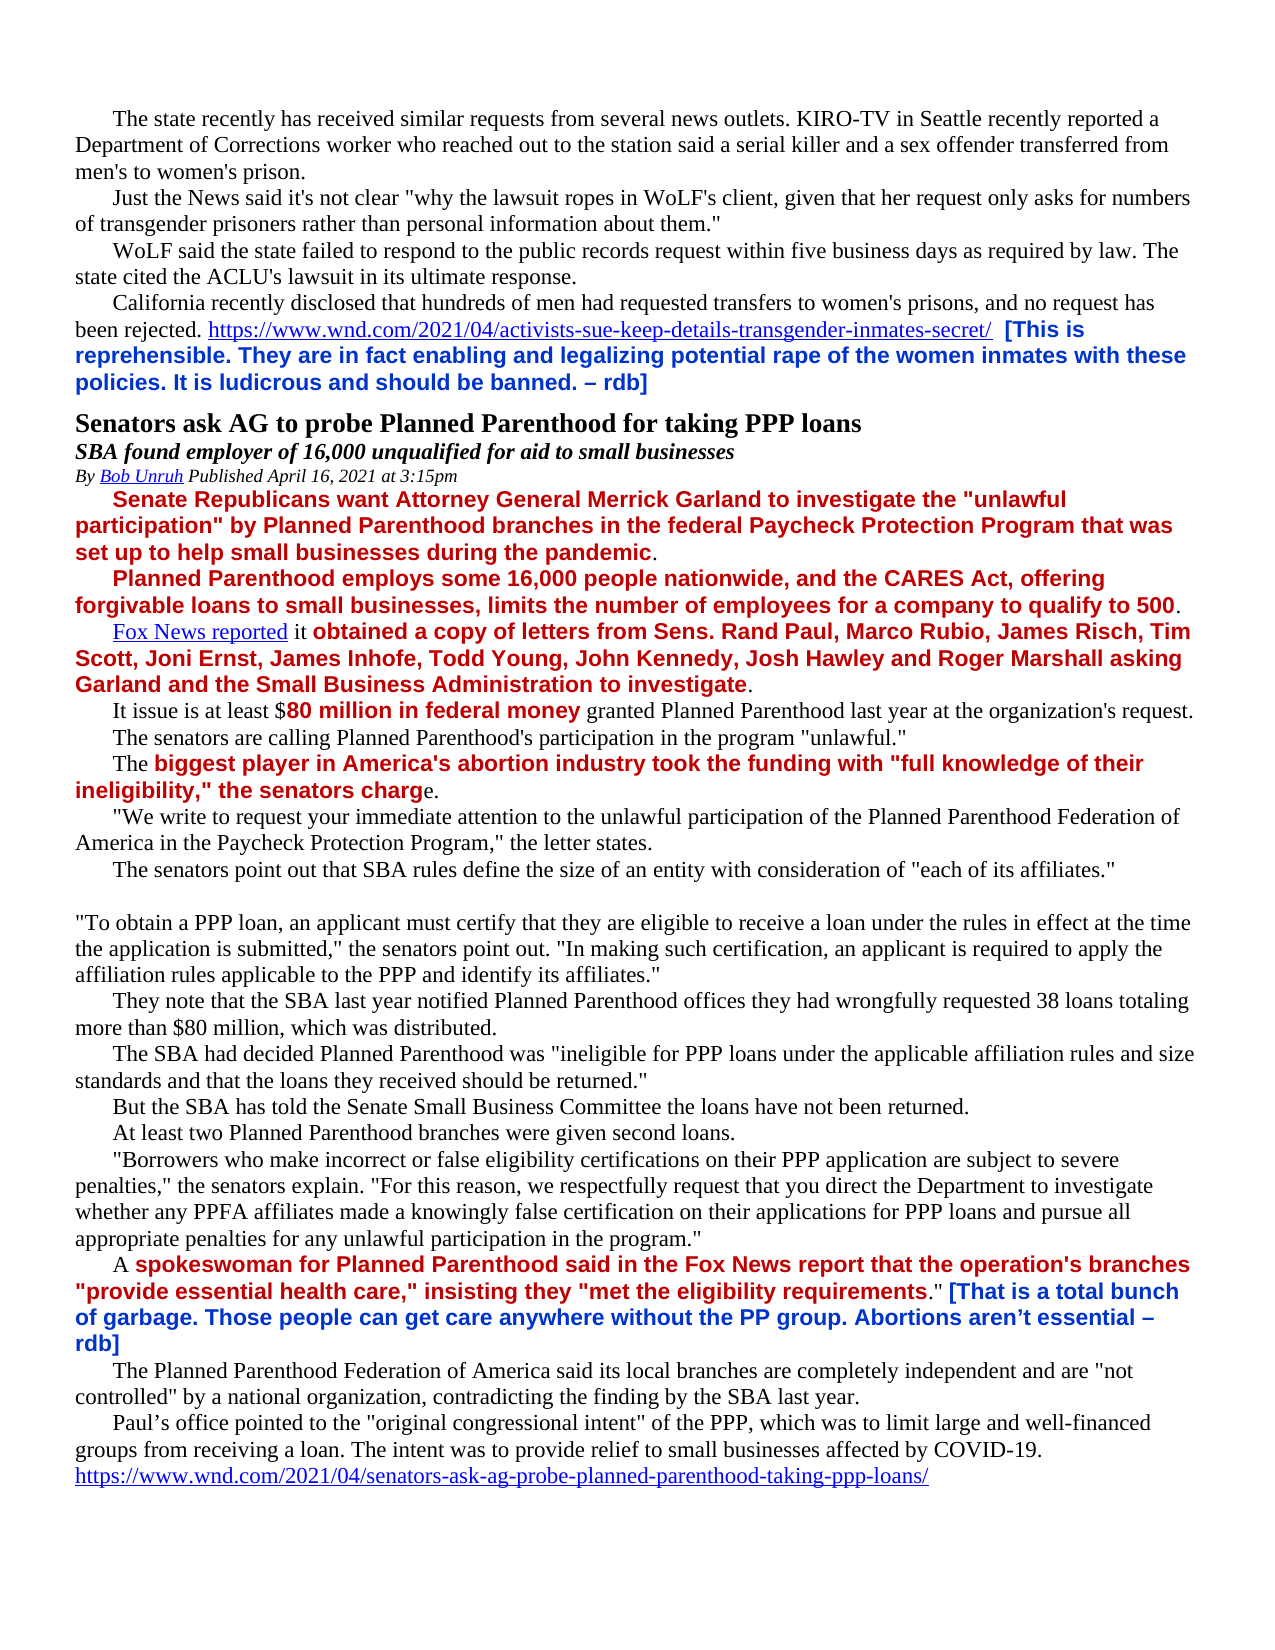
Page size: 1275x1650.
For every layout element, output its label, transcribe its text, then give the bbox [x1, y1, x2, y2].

text The state recently has received similar requests from several news outlets. KIRO-TV in Seattle recently reported a Department of Corrections worker who reached out to the station said a serial killer and a sex offender transferred from men's to women's prison. [75, 105, 1200, 184]
text California recently disclosed that hundreds of men had requested transfers to women's prisons, and no request has been rejected. https://www.wnd.com/2021/04/activists-sue-keep-details-transgender-inmates-secret/ [This is reprehensible. They are in fact enabling and legalizing potential rape of the women inmates with these policies. It is ludicrous and should be banned. – rdb] [75, 289, 1200, 395]
text Senators ask AG to probe Planned Parenthood for taking PPP loans [75, 407, 1200, 438]
text Just the News said it's not clear "why the lawsuit ropes in WoLF's client, given that her request only asks for numbers of transgender prisoners rather than personal information about them." [75, 184, 1200, 237]
text SBA found employer of 16,000 unqualified for aid to small businesses [75, 438, 1200, 464]
text By Bob Unruh Published April 16, 2021 at 3:15pm Senate Republicans want Attorney General Merrick Garland to investigate the "unlawful participation" by Planned Parenthood branches in the federal Paycheck Protection Program that was set up to help small businesses during the pandemic. Planned Parenthood employs some 16,000 people nationwide, and the CARES Act, offering forgivable loans to small businesses, limits the number of employees for a company to qualify to 500. Fox News reported it obtained a copy of letters from Sens. Rand Paul, Marco Rubio, James Risch, Tim Scott, Joni Ernst, James Inhofe, Todd Young, John Kennedy, Josh Hawley and Roger Marshall asking Garland and the Small Business Administration to investigate. It issue is at least $80 million in federal money granted Planned Parenthood last year at the organization's request. The senators are calling Planned Parenthood's participation in the program "unlawful." The biggest player in America's abortion industry took the funding with "full knowledge of their ineligibility," the senators charge. "We write to request your immediate attention to the unlawful participation of the Planned Parenthood Federation of America in the Paycheck Protection Program," the letter states. The senators point out that SBA rules define the size of an entity with consideration of "each of its affiliates." [75, 464, 1200, 908]
text "To obtain a PPP loan, an applicant must certify that they are eligible to receive a loan under the rules in effect at the time the application is submitted," the senators point out. "In making such certification, an applicant is required to apply the affiliation rules applicable to the PPP and identify its affiliates." They note that the SBA last year notified Planned Parenthood offices they had wrongfully requested 38 loans totaling more than $80 million, which was distributed. The SBA had decided Planned Parenthood was "ineligible for PPP loans under the applicable affiliation rules and size standards and that the loans they received should be returned." But the SBA has told the Senate Small Business Committee the loans have not been returned. At least two Planned Parenthood branches were given second loans. "Borrowers who make incorrect or false eligibility certifications on their PPP application are subject to severe penalties," the senators explain. "For this reason, we respectfully request that you direct the Department to investigate whether any PPFA affiliates made a knowingly false certification on their applications for PPP loans and pursue all appropriate penalties for any unlawful participation in the program." A spokeswoman for Planned Parenthood said in the Fox News report that the operation's branches "provide essential health care," insisting they "met the eligibility requirements." [That is a total bunch of garbage. Those people can get care anywhere without the PP group. Abortions aren’t essential – rdb] The Planned Parenthood Federation of America said its local branches are completely independent and are "not controlled" by a national organization, contradicting the finding by the SBA last year. Paul’s office pointed to the "original congressional intent" of the PPP, which was to limit large and well-financed groups from receiving a loan. The intent was to provide relief to small businesses affected by COVID-19. https://www.wnd.com/2021/04/senators-ask-ag-probe-planned-parenthood-taking-ppp-loans/ [75, 908, 1200, 1488]
text WoLF said the state failed to respond to the public records request within five business days as required by law. The state cited the ACLU's lawsuit in its ultimate response. [75, 237, 1200, 289]
